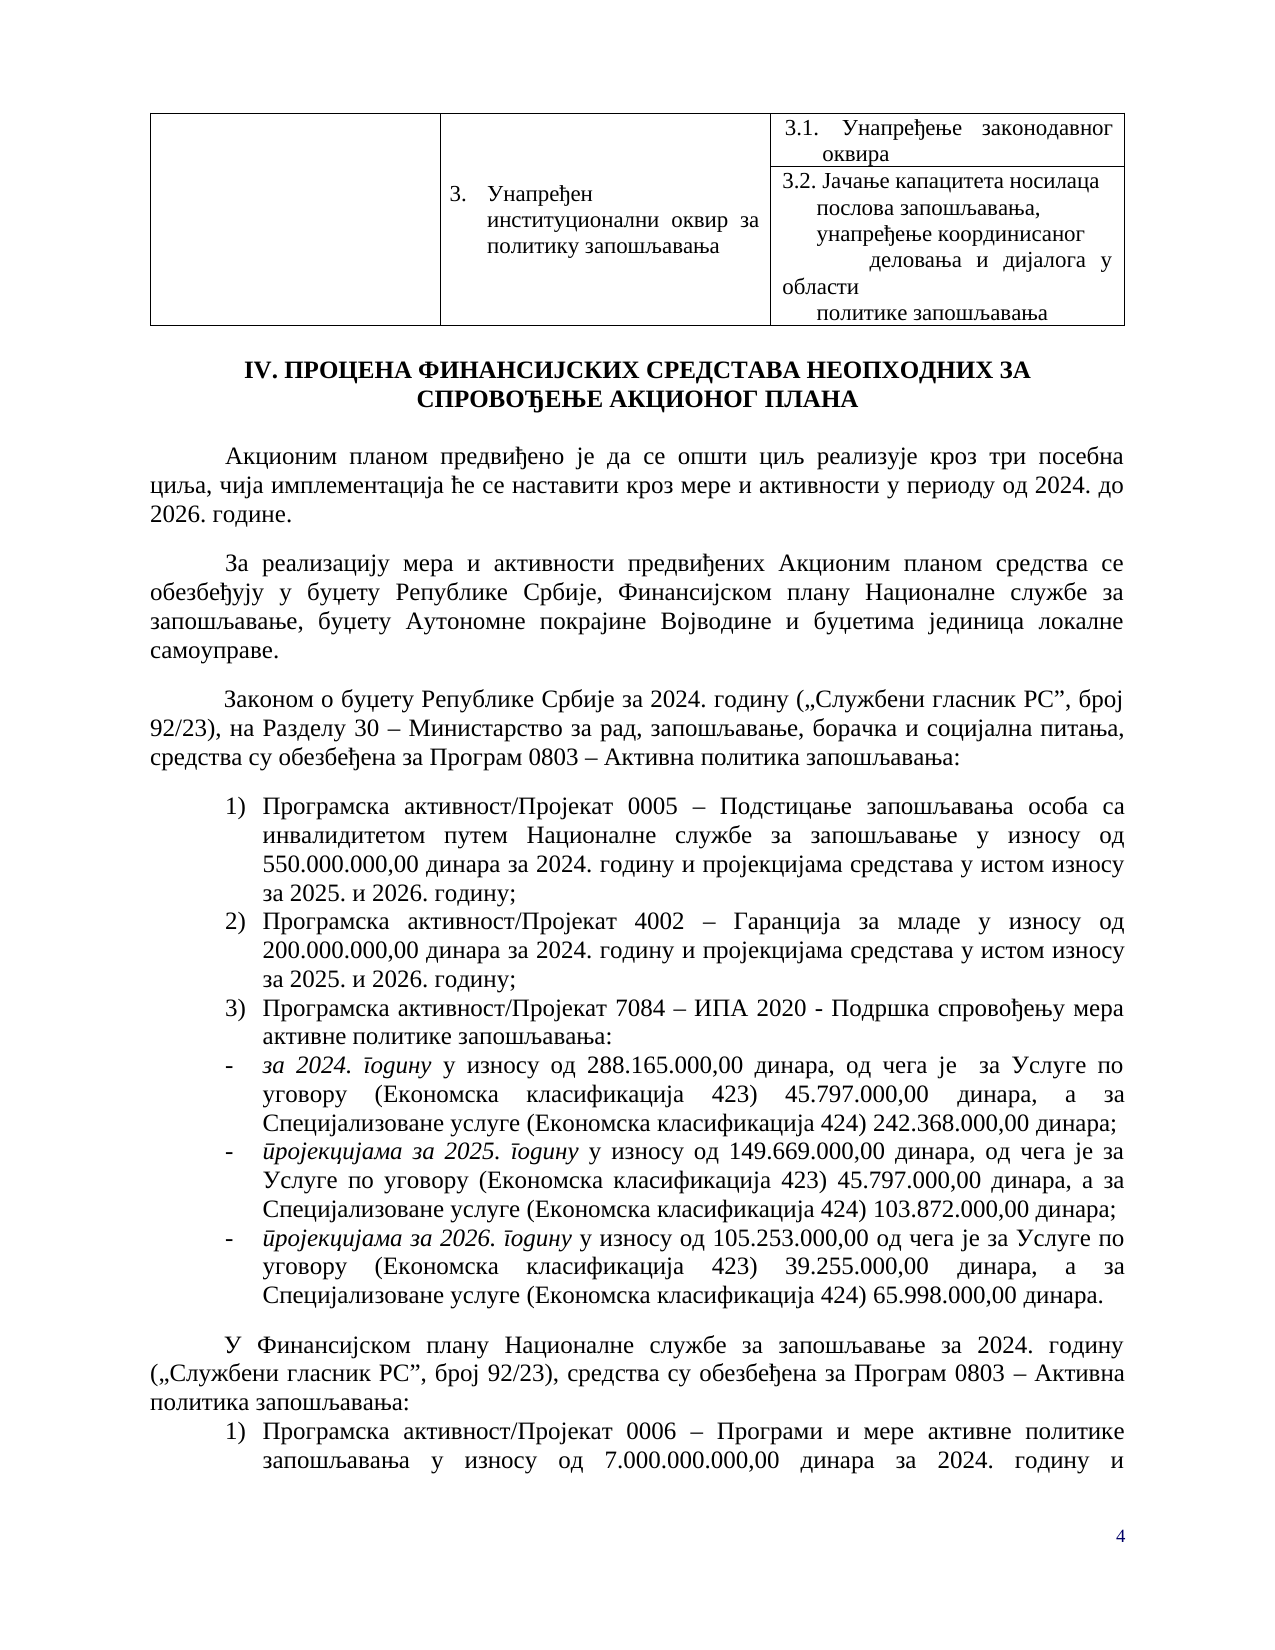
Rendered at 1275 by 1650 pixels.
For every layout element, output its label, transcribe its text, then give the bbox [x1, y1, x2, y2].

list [225, 1416, 1125, 1473]
list Програмска активност/Пројекат 4002 – Гаранција за младе у износу од 200.000.000,00 динара за 2024. годину и пројекцијама средстава у истом износу за 2025. и 2026. годину; [225, 906, 1125, 993]
list Програмска активност/Пројекат 7084 – ИПА 2020 - Подршка спровођењу мера активне политике запошљавања: [225, 993, 1125, 1050]
table_cell Унапређење законодавног оквира [771, 114, 1124, 166]
table_cell Унапређен институционални оквир за политику запошљавања [441, 114, 770, 325]
text У Финансијском плану Националне службе за запошљавање за 2024. годину („Службени гласник РСˮ, број 92/23), средства су обезбеђена за Програм 0803 – Активна политика запошљавања: [150, 1330, 1125, 1416]
list пројекцијама за 2026. годину у износу од 105.253.000,00 од чега је за Услуге по уговору (Економска класификација 423) 39.255.000,00 динара, a за Специјализоване услуге (Економска класификација 424) 65.998.000,00 динара. [225, 1223, 1125, 1309]
text Законом о буџету Републике Србије за 2024. годину („Службени гласник РСˮ, број 92/23), на Разделу 30 – Министарство за рад, запошљавање, борачка и социјална питања, средства су обезбеђена за Програм 0803 – Активна политика запошљавања: [150, 684, 1125, 771]
text За реализацију мера и активности предвиђених Акционим планом средства се обезбеђују у буџету Републике Србије, Финансијском плану Националне службе за запошљавање, буџету Аутономне покрајине Војводине и буџетима јединица локалне самоуправе. [150, 548, 1125, 663]
table_cell 3.2. Јачање капацитета носилаца послова запошљавања, унапређење координисаног деловања и дијалога у области политике запошљавања [771, 167, 1124, 325]
text IV. ПРОЦЕНА ФИНАНСИЈСКИХ СРЕДСТАВА НЕОПХОДНИХ ЗА СПРОВОЂЕЊЕ АКЦИОНОГ ПЛАНА [150, 355, 1125, 413]
list пројекцијама за 2025. годину у износу од 149.669.000,00 динара, од чега је за Услуге по уговору (Економска класификација 423) 45.797.000,00 динара, а за Специјализоване услуге (Економска класификација 424) 103.872.000,00 динара; [225, 1136, 1125, 1223]
list за 2024. годину у износу од 288.165.000,00 динара, од чега је за Услуге по уговору (Економска класификација 423) 45.797.000,00 динара, a за Специјализоване услуге (Економска класификација 424) 242.368.000,00 динара; [225, 1050, 1125, 1136]
list Програмска активност/Пројекат 0005 – Подстицање запошљавања особа са инвалидитетом путем Националне службе за запошљавање у износу од 550.000.000,00 динара за 2024. годину и пројекцијама средстава у истом износу за 2025. и 2026. годину; [225, 791, 1125, 906]
text Акционим планом предвиђено је да се општи циљ реализује кроз три посебна циља, чија имплементација ће се наставити кроз мере и активности у периоду од 2024. до 2026. године. [150, 441, 1125, 528]
